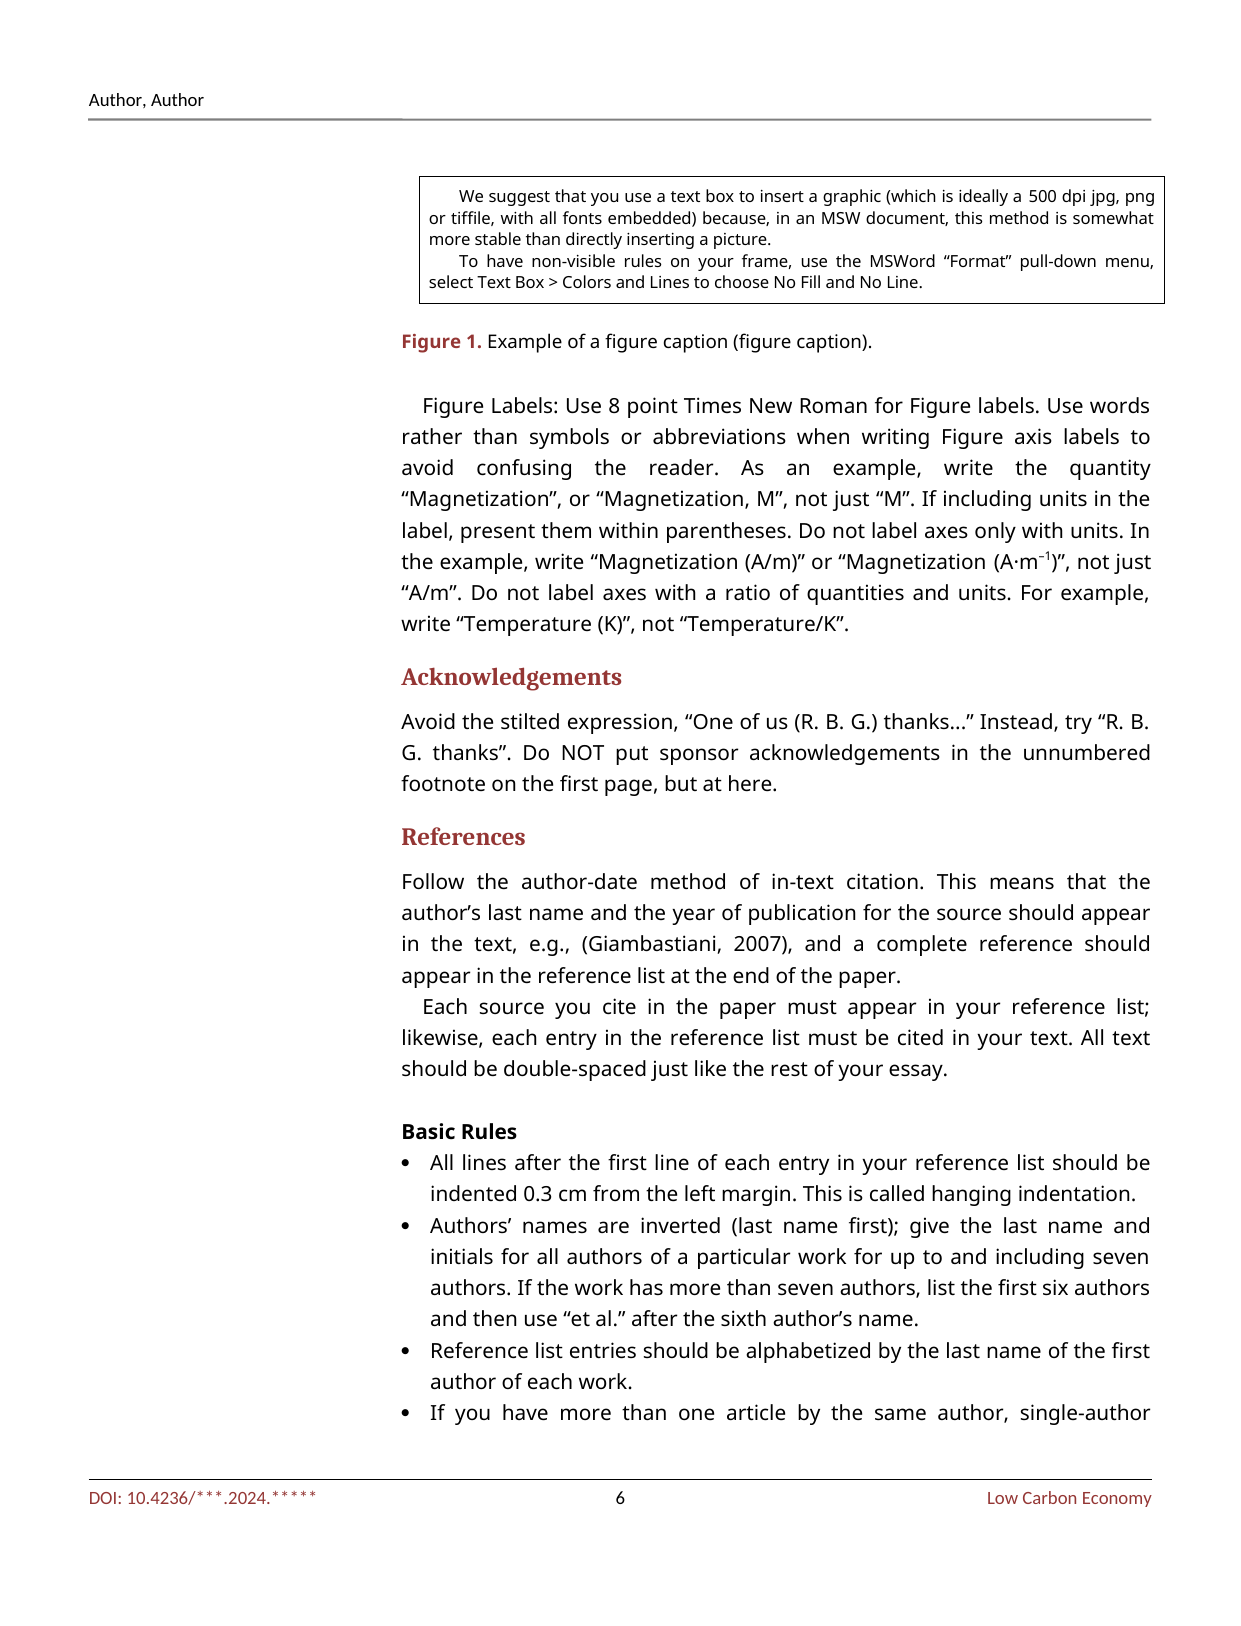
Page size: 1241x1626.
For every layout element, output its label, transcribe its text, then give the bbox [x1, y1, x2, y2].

text Figure Labels: Use 8 point Times New Roman for Figure labels. Use words rather than symbols or abbreviations when writing Figure axis labels to avoid confusing the reader. As an example, write the quantity “Magnetization”, or “Magnetization, M”, not just “M”. If including units in the label, present them within parentheses. Do not label axes only with units. In the example, write “Magnetization (A/m)” or “Magnetization (A·m–1)”, not just “A/m”. Do not label axes with a ratio of quantities and units. For example, write “Temperature (K)”, not “Temperature/K”. [401, 388, 1152, 638]
text Figure 1. Example of a figure caption (figure caption). [401, 328, 1152, 354]
text Avoid the stilted expression, “One of us (R. B. G.) thanks...” Instead, try “R. B. G. thanks”. Do NOT put sponsor acknowledgements in the unnumbered footnote on the first page, but at here. [401, 704, 1152, 798]
text Basic Rules [401, 1114, 1152, 1146]
text References [401, 823, 1152, 852]
text Follow the author-date method of in-text citation. This means that the author’s last name and the year of publication for the source should appear in the text, e.g., (Giambastiani, 2007), and a complete reference should appear in the reference list at the end of the paper. [401, 864, 1152, 989]
list Authors’ names are inverted (last name first); give the last name and initials for all authors of a particular work for up to and including seven authors. If the work has more than seven authors, list the first six authors and then use “et al.” after the sixth author’s name. [402, 1208, 1152, 1333]
list Reference list entries should be alphabetized by the last name of the first author of each work. [402, 1333, 1152, 1396]
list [402, 1396, 1152, 1427]
text Each source you cite in the paper must appear in your reference list; likewise, each entry in the reference list must be cited in your text. All text should be double-spaced just like the rest of your essay. [401, 989, 1152, 1083]
list All lines after the first line of each entry in your reference list should be indented 0 from the left margin. This is called hanging indentation. [402, 1146, 1152, 1208]
text Acknowledgements [401, 663, 1152, 692]
